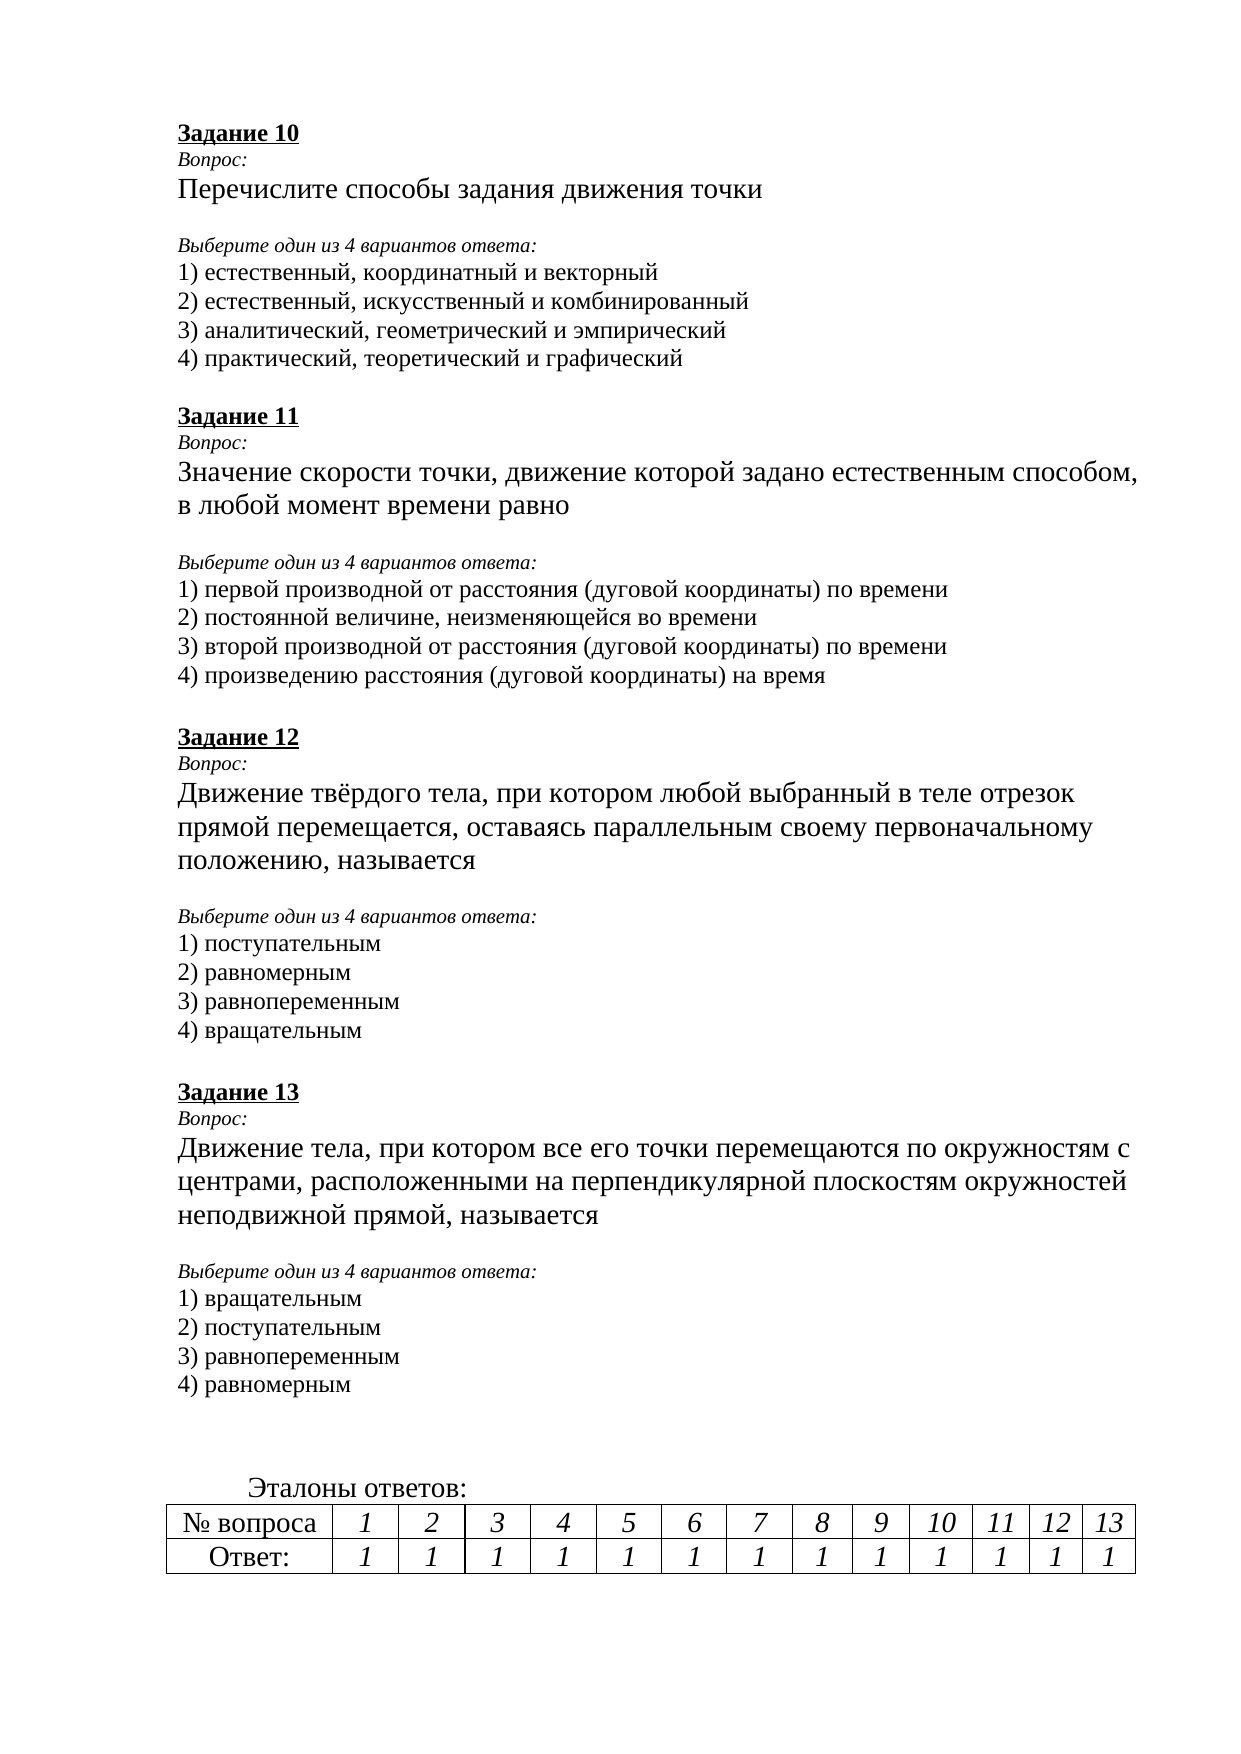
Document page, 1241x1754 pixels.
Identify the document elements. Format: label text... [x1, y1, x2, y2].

text 1) поступательным [177, 928, 1152, 957]
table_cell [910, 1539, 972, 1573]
text Движение твёрдого тела, при котором любой выбранный в теле отрезок прямой перемещается, оставаясь параллельным своему первоначальному положению, называется [177, 775, 1152, 876]
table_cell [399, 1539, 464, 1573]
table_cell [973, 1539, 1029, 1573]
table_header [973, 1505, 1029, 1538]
text Эталоны ответов: [177, 1470, 1152, 1504]
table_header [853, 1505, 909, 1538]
text 2) равномерным [177, 957, 1152, 986]
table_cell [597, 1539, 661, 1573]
text Задание 13 [177, 1077, 1152, 1106]
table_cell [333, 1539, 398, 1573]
text 4) равномерным [177, 1369, 1152, 1398]
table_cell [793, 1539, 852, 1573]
text Выберите один из 4 вариантов ответа: [177, 550, 1152, 574]
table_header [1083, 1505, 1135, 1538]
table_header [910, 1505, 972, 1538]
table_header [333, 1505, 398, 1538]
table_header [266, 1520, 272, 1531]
text 2) поступательным [177, 1312, 1152, 1341]
text 3) аналитический, геометрический и эмпирический [177, 315, 1152, 343]
text 3) равнопеременным [177, 1341, 1152, 1369]
text Перечислите способы задания движения точки [177, 171, 1152, 204]
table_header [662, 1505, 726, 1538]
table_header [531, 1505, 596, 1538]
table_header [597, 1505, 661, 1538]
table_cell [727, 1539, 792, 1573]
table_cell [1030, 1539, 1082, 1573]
text Движение тела, при котором все его точки перемещаются по окружностям с центрами, расположенными на перпендикулярной плоскостям окружностей неподвижной прямой, называется [177, 1130, 1152, 1231]
text Вопрос: [177, 147, 1152, 171]
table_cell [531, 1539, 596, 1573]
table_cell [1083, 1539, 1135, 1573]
text 1) первой производной от расстояния (дуговой координаты) по времени [177, 574, 1152, 602]
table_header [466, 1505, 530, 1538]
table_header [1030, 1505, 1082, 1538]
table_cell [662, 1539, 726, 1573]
text 3) равнопеременным [177, 986, 1152, 1015]
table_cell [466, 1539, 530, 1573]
text 4) практический, теоретический и графический [177, 343, 1152, 372]
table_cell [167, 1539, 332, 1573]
text Вопрос: [177, 751, 1152, 775]
text Выберите один из 4 вариантов ответа: [177, 233, 1152, 257]
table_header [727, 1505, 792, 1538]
text Вопрос: [177, 430, 1152, 454]
text 3) второй производной от расстояния (дуговой координаты) по времени [177, 631, 1152, 660]
text 2) постоянной величине, неизменяющейся во времени [177, 602, 1152, 631]
text Выберите один из 4 вариантов ответа: [177, 904, 1152, 928]
text 4) произведению расстояния (дуговой координаты) на время [177, 660, 1152, 689]
text Задание 11 [177, 401, 1152, 430]
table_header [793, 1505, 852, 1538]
text 1) вращательным [177, 1283, 1152, 1312]
text Задание 12 [177, 722, 1152, 751]
text Значение скорости точки, движение которой задано естественным способом, в любой момент времени равно [177, 454, 1152, 521]
text Вопрос: [177, 1106, 1152, 1130]
text 1) естественный, координатный и векторный [177, 257, 1152, 286]
text 4) вращательным [177, 1015, 1152, 1043]
text 2) естественный, искусственный и комбинированный [177, 286, 1152, 315]
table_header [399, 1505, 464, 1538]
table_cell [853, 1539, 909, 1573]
text Выберите один из 4 вариантов ответа: [177, 1259, 1152, 1283]
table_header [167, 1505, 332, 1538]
text Задание 10 [177, 118, 1152, 147]
